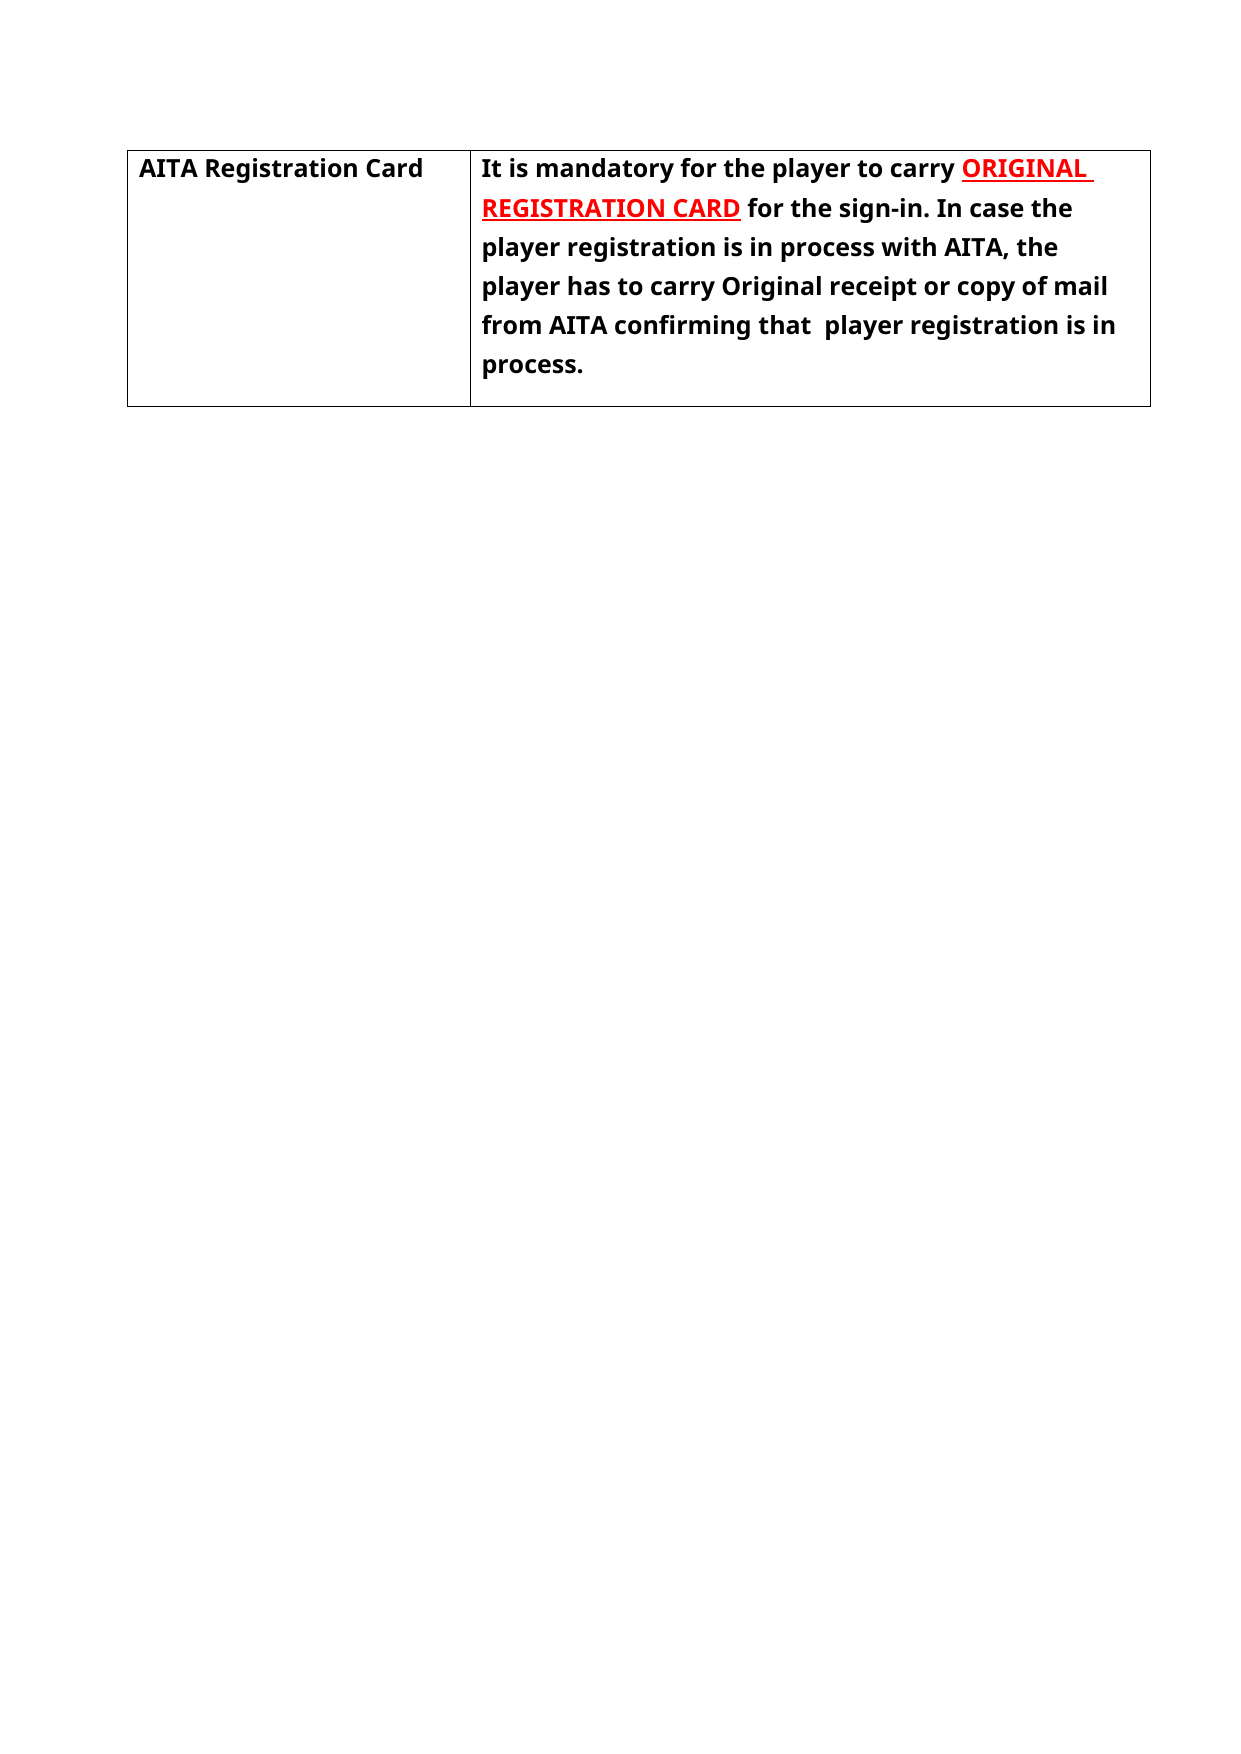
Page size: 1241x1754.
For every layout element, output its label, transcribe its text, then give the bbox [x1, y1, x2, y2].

table_cell AITA Registration Card [128, 151, 470, 406]
table_cell It is mandatory for the player to carry ORIGINAL REGISTRATION CARD for the sign-in. In case the player registration is in process with AITA, the player has to carry Original receipt or copy of mail from AITA confirming that player registration is in process. [471, 151, 1150, 406]
